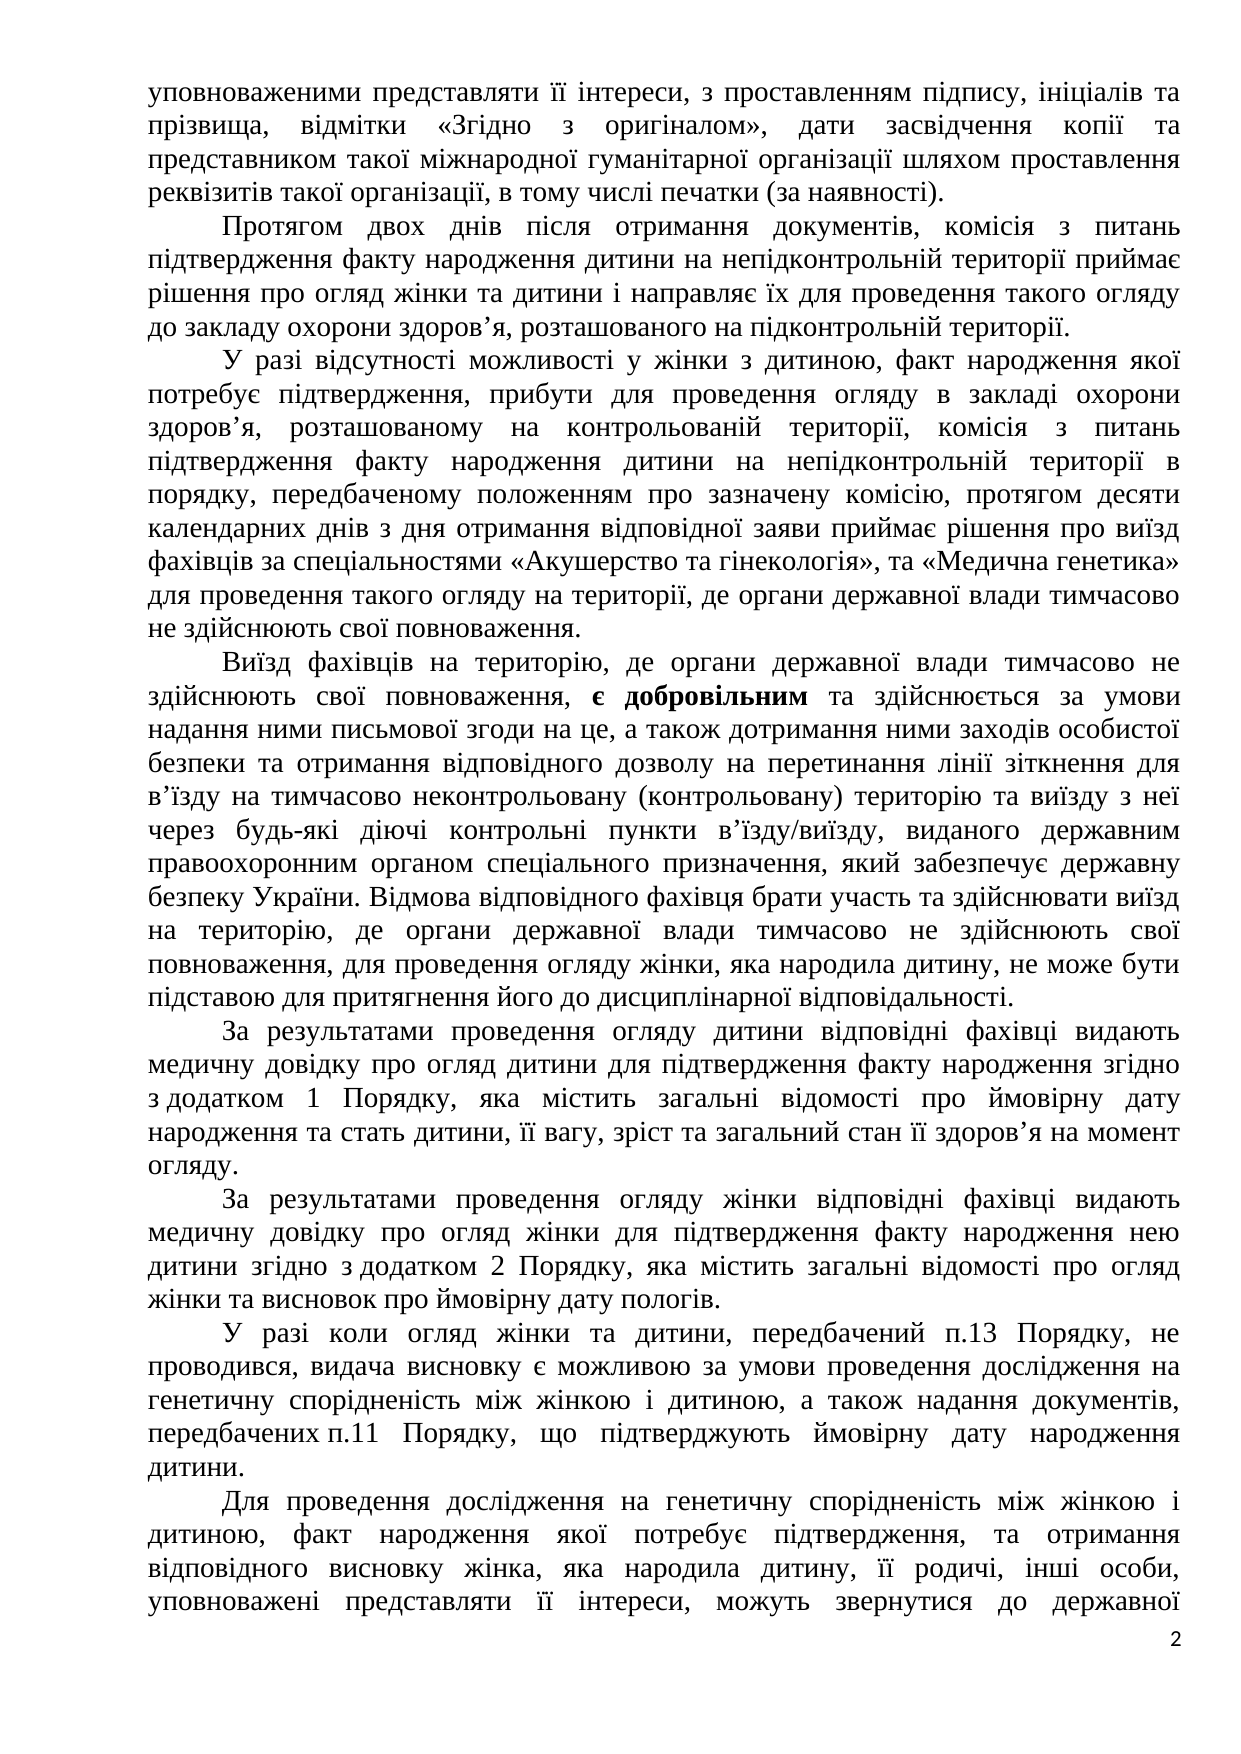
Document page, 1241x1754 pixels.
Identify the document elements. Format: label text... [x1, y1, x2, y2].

text За результатами проведення огляду жінки відповідні фахівці видають медичну довідку про огляд жінки для підтвердження факту народження нею дитини згідно з додатком 2 Порядку, яка містить загальні відомості про огляд жінки та висновок про ймовірну дату пологів. [148, 1181, 1181, 1315]
text Протягом двох днів після отримання документів, комісія з питань підтвердження факту народження дитини на непідконтрольній території приймає рішення про огляд жінки та дитини і направляє їх для проведення такого огляду до закладу охорони здоров’я, розташованого на підконтрольній території. [148, 208, 1181, 342]
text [148, 74, 1181, 208]
text У разі коли огляд жінки та дитини, передбачений п.13 Порядку, не проводився, видача висновку є можливою за умови проведення дослідження на генетичну спорідненість між жінкою і дитиною, а також надання документів, передбачених п.11 Порядку, що підтверджують ймовірну дату народження дитини. [148, 1315, 1181, 1483]
text За результатами проведення огляду дитини відповідні фахівці видають медичну довідку про огляд дитини для підтвердження факту народження згідно з додатком 1 Порядку, яка містить загальні відомості про ймовірну дату народження та стать дитини, її вагу, зріст та загальний стан її здоров’я на момент огляду. [148, 1013, 1181, 1181]
text Виїзд фахівців на територію, де органи державної влади тимчасово не здійснюють свої повноваження, є добровільним та здійснюється за умови надання ними письмової згоди на це, а також дотримання ними заходів особистої безпеки та отримання відповідного дозволу на перетинання лінії зіткнення для в’їзду на тимчасово неконтрольовану (контрольовану) територію та виїзду з неї через будь-які діючі контрольні пункти в’їзду/виїзду, виданого державним правоохоронним органом спеціального призначення, який забезпечує державну безпеку України. Відмова відповідного фахівця брати участь та здійснювати виїзд на територію, де органи державної влади тимчасово не здійснюють свої повноваження, для проведення огляду жінки, яка народила дитину, не може бути підставою для притягнення його до дисциплінарної відповідальності. [148, 644, 1181, 1013]
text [148, 1483, 1181, 1617]
text У разі відсутності можливості у жінки з дитиною, факт народження якої потребує підтвердження, прибути для проведення огляду в закладі охорони здоров’я, розташованому на контрольованій території, комісія з питань підтвердження факту народження дитини на непідконтрольній території в порядку, передбаченому положенням про зазначену комісію, протягом десяти календарних днів з дня отримання відповідної заяви приймає рішення про виїзд фахівців за спеціальностями «Акушерство та гінекологія», та «Медична генетика» для проведення такого огляду на території, де органи державної влади тимчасово не здійснюють свої повноваження. [148, 342, 1181, 644]
